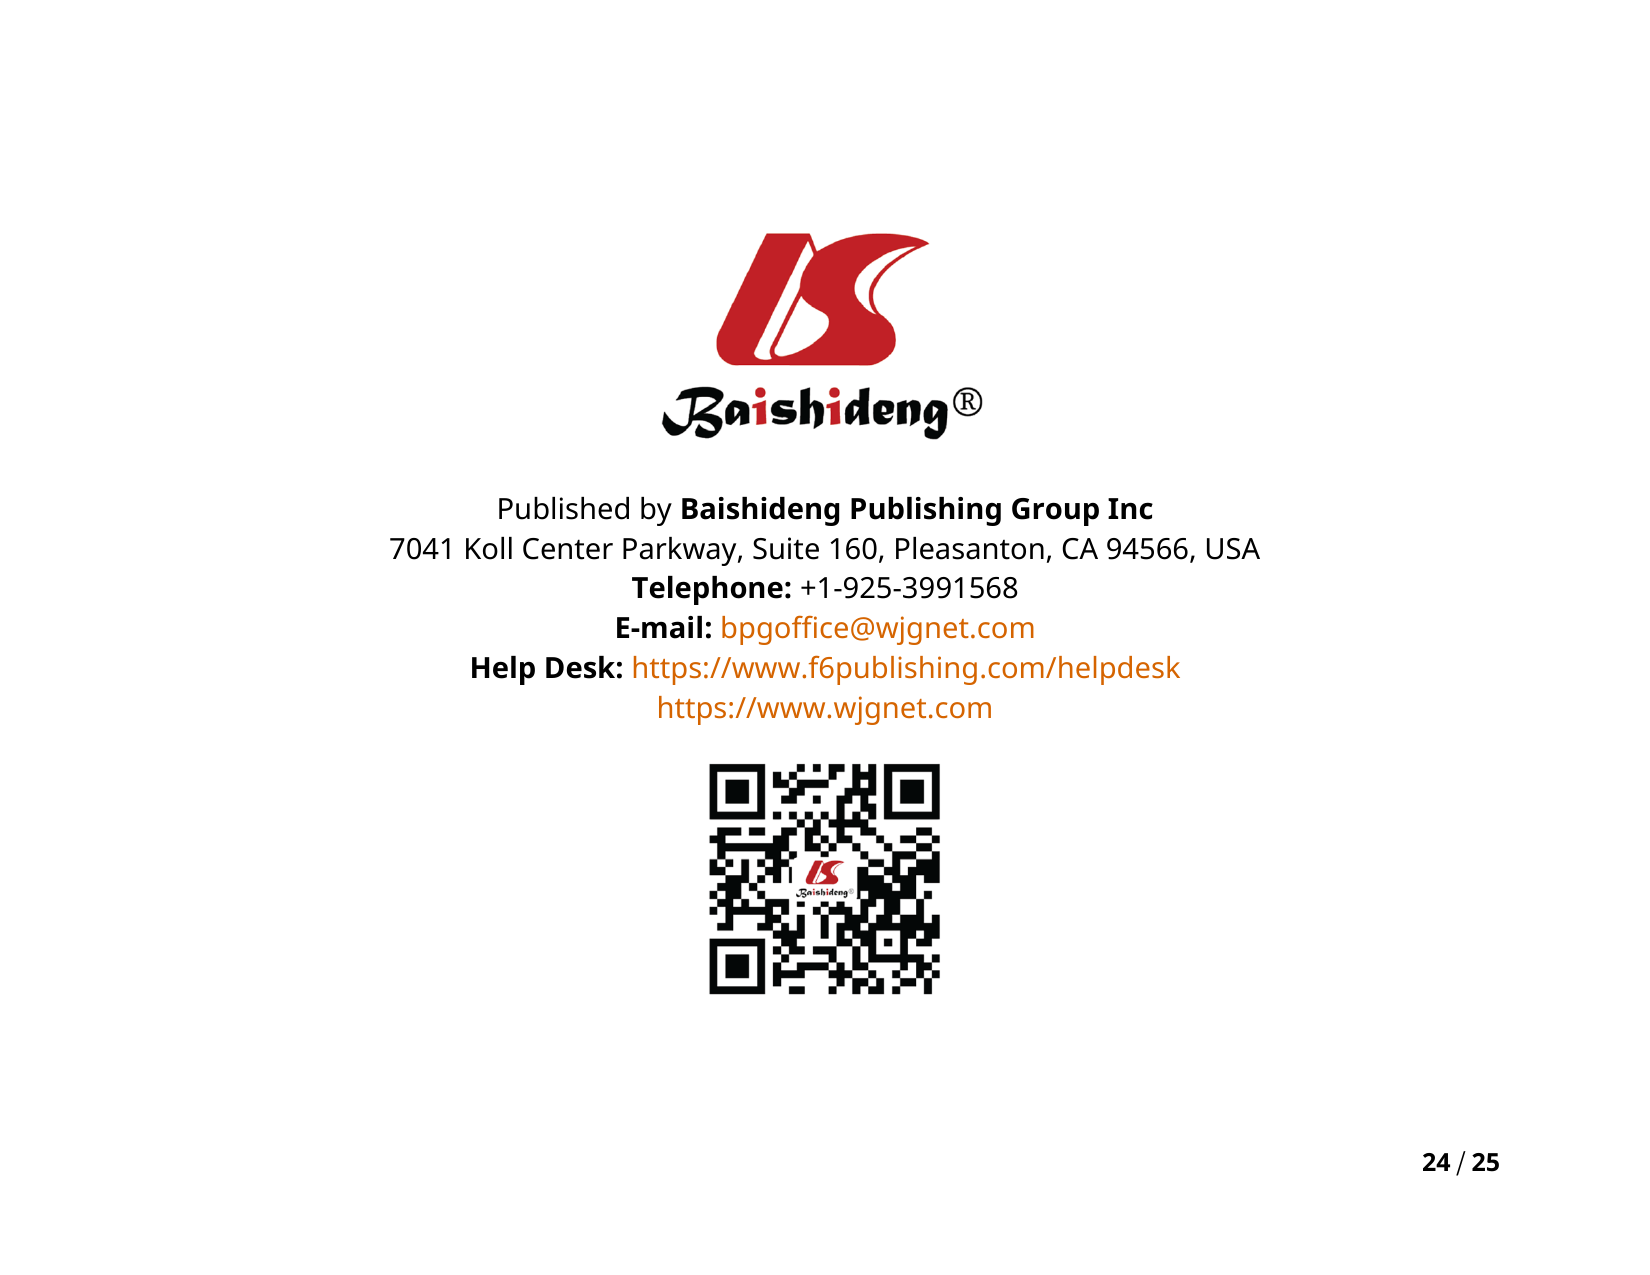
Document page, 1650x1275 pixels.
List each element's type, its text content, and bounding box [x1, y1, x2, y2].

text 7041 Koll Center Parkway, Suite 160, Pleasanton, CA 94566, USA [150, 528, 1500, 568]
text Help Desk: https://www.f6publishing.com/helpdesk [150, 647, 1500, 687]
text Published by Baishideng Publishing Group Inc [150, 488, 1500, 528]
text https://www.wjgnet.com [150, 687, 1500, 727]
text Telephone: +1-925-3991568 [150, 568, 1500, 607]
text E-mail: bpgoffice@wjgnet.com [150, 607, 1500, 647]
picture [706, 760, 944, 997]
picture [620, 218, 1031, 455]
